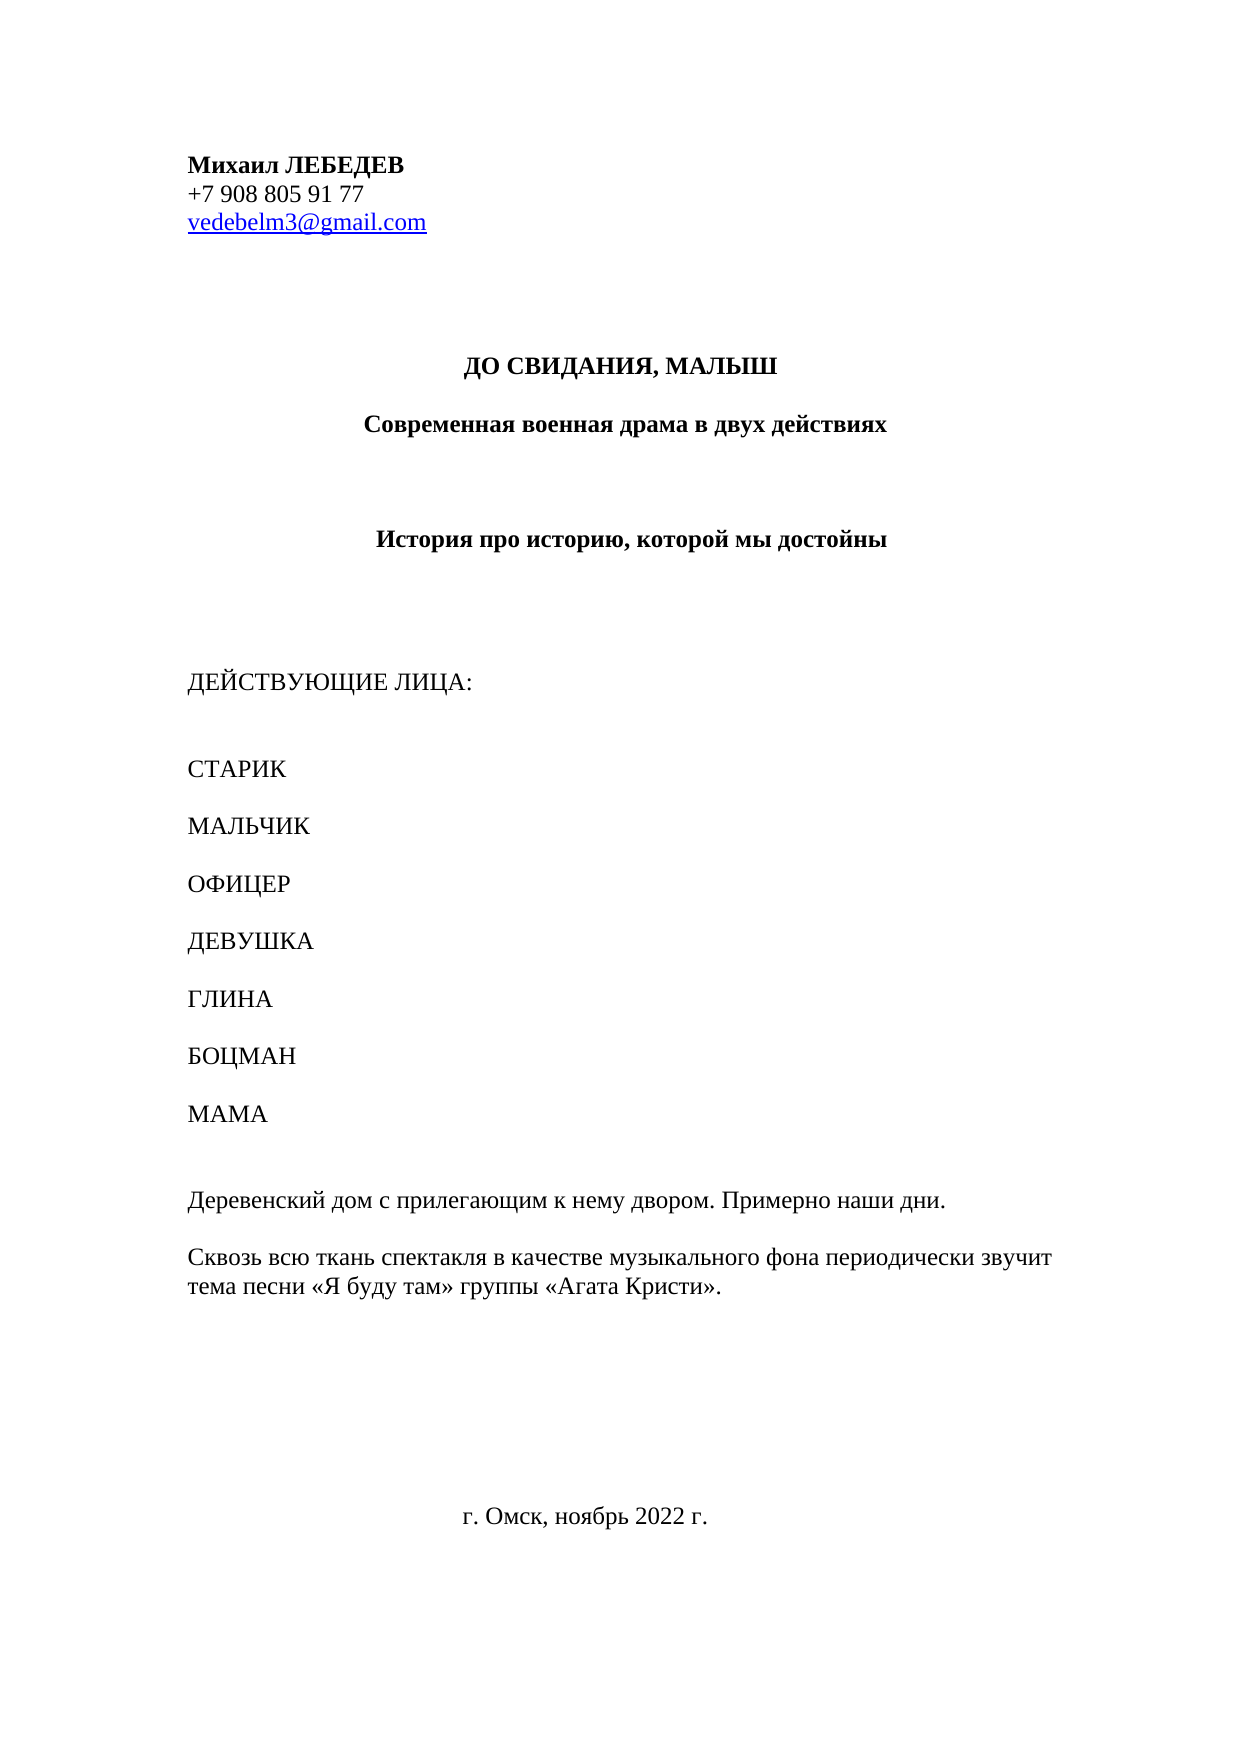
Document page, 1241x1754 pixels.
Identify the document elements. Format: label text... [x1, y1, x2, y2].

text История про историю, которой мы достойны [187, 524, 1053, 552]
list МАМА [187, 1099, 1053, 1127]
text СТАРИК [187, 754, 1053, 782]
text ДЕВУШКА [187, 926, 1053, 955]
text Михаил ЛЕБЕДЕВ [187, 150, 1053, 179]
list Сквозь всю ткань спектакля в качестве музыкального фона периодически звучит тема песни «Я буду там» группы «Агата Кристи». [187, 1242, 1053, 1300]
text ДО СВИДАНИЯ, МАЛЫШ [187, 351, 1053, 380]
text ДЕЙСТВУЮЩИЕ ЛИЦА: [187, 667, 1053, 696]
list г. Омск, ноябрь 2022 г. [187, 1501, 1053, 1530]
text Современная военная драма в двух действиях [187, 409, 1053, 437]
text МАЛЬЧИК [187, 811, 1053, 840]
text ОФИЦЕР [187, 869, 1053, 897]
text vedebelm3@gmail.com [187, 207, 1053, 236]
list Деревенский дом с прилегающим к нему двором. Примерно наши дни. [187, 1185, 1053, 1214]
text +7 908 805 91 77 [187, 179, 1053, 207]
text ГЛИНА [187, 984, 1053, 1012]
text БОЦМАН [187, 1041, 1053, 1070]
